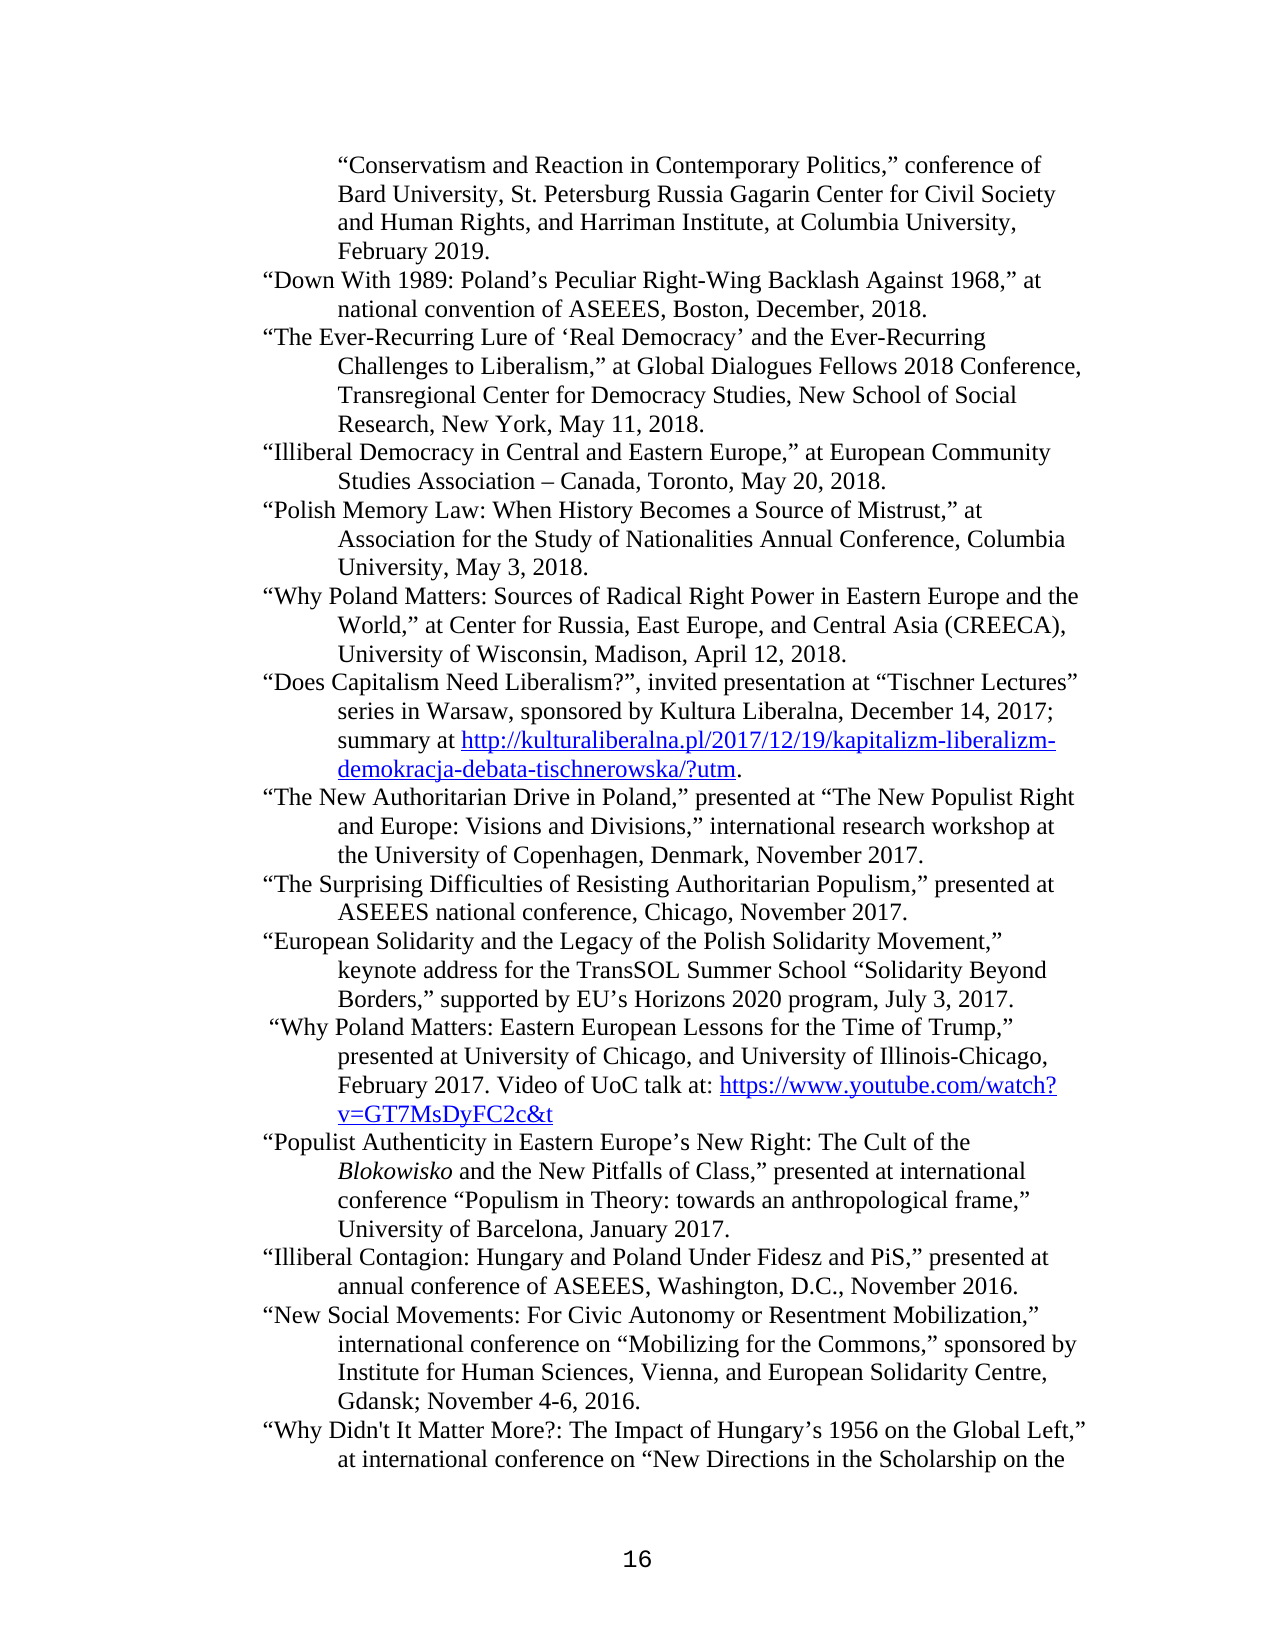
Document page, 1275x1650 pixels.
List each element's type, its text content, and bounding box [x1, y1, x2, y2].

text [262, 150, 1087, 265]
text “Populist Authenticity in Eastern Europe’s New Right: The Cult of the Blokowisko and the New Pitfalls of Class,” presented at international conference “Populism in Theory: towards an anthropological frame,” University of Barcelona, January 2017. [262, 1127, 1087, 1242]
text “Why Poland Matters: Eastern European Lessons for the Time of Trump,” presented at University of Chicago, and University of Illinois-Chicago, February 2017. Video of UoC talk at: https://www.youtube.com/watch?v=GT7MsDyFC2c&t [262, 1012, 1087, 1127]
text “European Solidarity and the Legacy of the Polish Solidarity Movement,” keynote address for the TransSOL Summer School “Solidarity Beyond Borders,” supported by EU’s Horizons 2020 program, July 3, 2017. [262, 926, 1087, 1012]
text “Does Capitalism Need Liberalism?”, invited presentation at “Tischner Lectures” series in Warsaw, sponsored by Kultura Liberalna, December 14, 2017; summary at http://kulturaliberalna.pl/2017/12/19/kapitalizm-liberalizm-demokracja-debata-tischnerowska/?utm. [262, 667, 1087, 782]
text “The Ever-Recurring Lure of ‘Real Democracy’ and the Ever-Recurring Challenges to Liberalism,” at Global Dialogues Fellows 2018 Conference, Transregional Center for Democracy Studies, New School of Social Research, New York, May 11, 2018. [262, 322, 1087, 437]
text “New Social Movements: For Civic Autonomy or Resentment Mobilization,” international conference on “Mobilizing for the Commons,” sponsored by Institute for Human Sciences, Vienna, and European Solidarity Centre, Gdansk; November 4-6, 2016. [262, 1300, 1087, 1415]
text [262, 1415, 1087, 1472]
text “Polish Memory Law: When History Becomes a Source of Mistrust,” at Association for the Study of Nationalities Annual Conference, Columbia University, May 3, 2018. [262, 495, 1087, 581]
text “Illiberal Democracy in Central and Eastern Europe,” at European Community Studies Association – Canada, Toronto, May 20, 2018. [262, 437, 1087, 495]
text “Down With 1989: Poland’s Peculiar Right-Wing Backlash Against 1968,” at national convention of ASEEES, Boston, December, 2018. [262, 265, 1087, 322]
text “The New Authoritarian Drive in Poland,” presented at “The New Populist Right and Europe: Visions and Divisions,” international research workshop at the University of Copenhagen, Denmark, November 2017. [262, 782, 1087, 869]
text “The Surprising Difficulties of Resisting Authoritarian Populism,” presented at ASEEES national conference, Chicago, November 2017. [262, 869, 1087, 926]
text “Why Poland Matters: Sources of Radical Right Power in Eastern Europe and the World,” at Center for Russia, East Europe, and Central Asia (CREECA), University of Wisconsin, Madison, April 12, 2018. [262, 581, 1087, 667]
text “Illiberal Contagion: Hungary and Poland Under Fidesz and PiS,” presented at annual conference of ASEEES, Washington, D.C., November 2016. [262, 1242, 1087, 1300]
